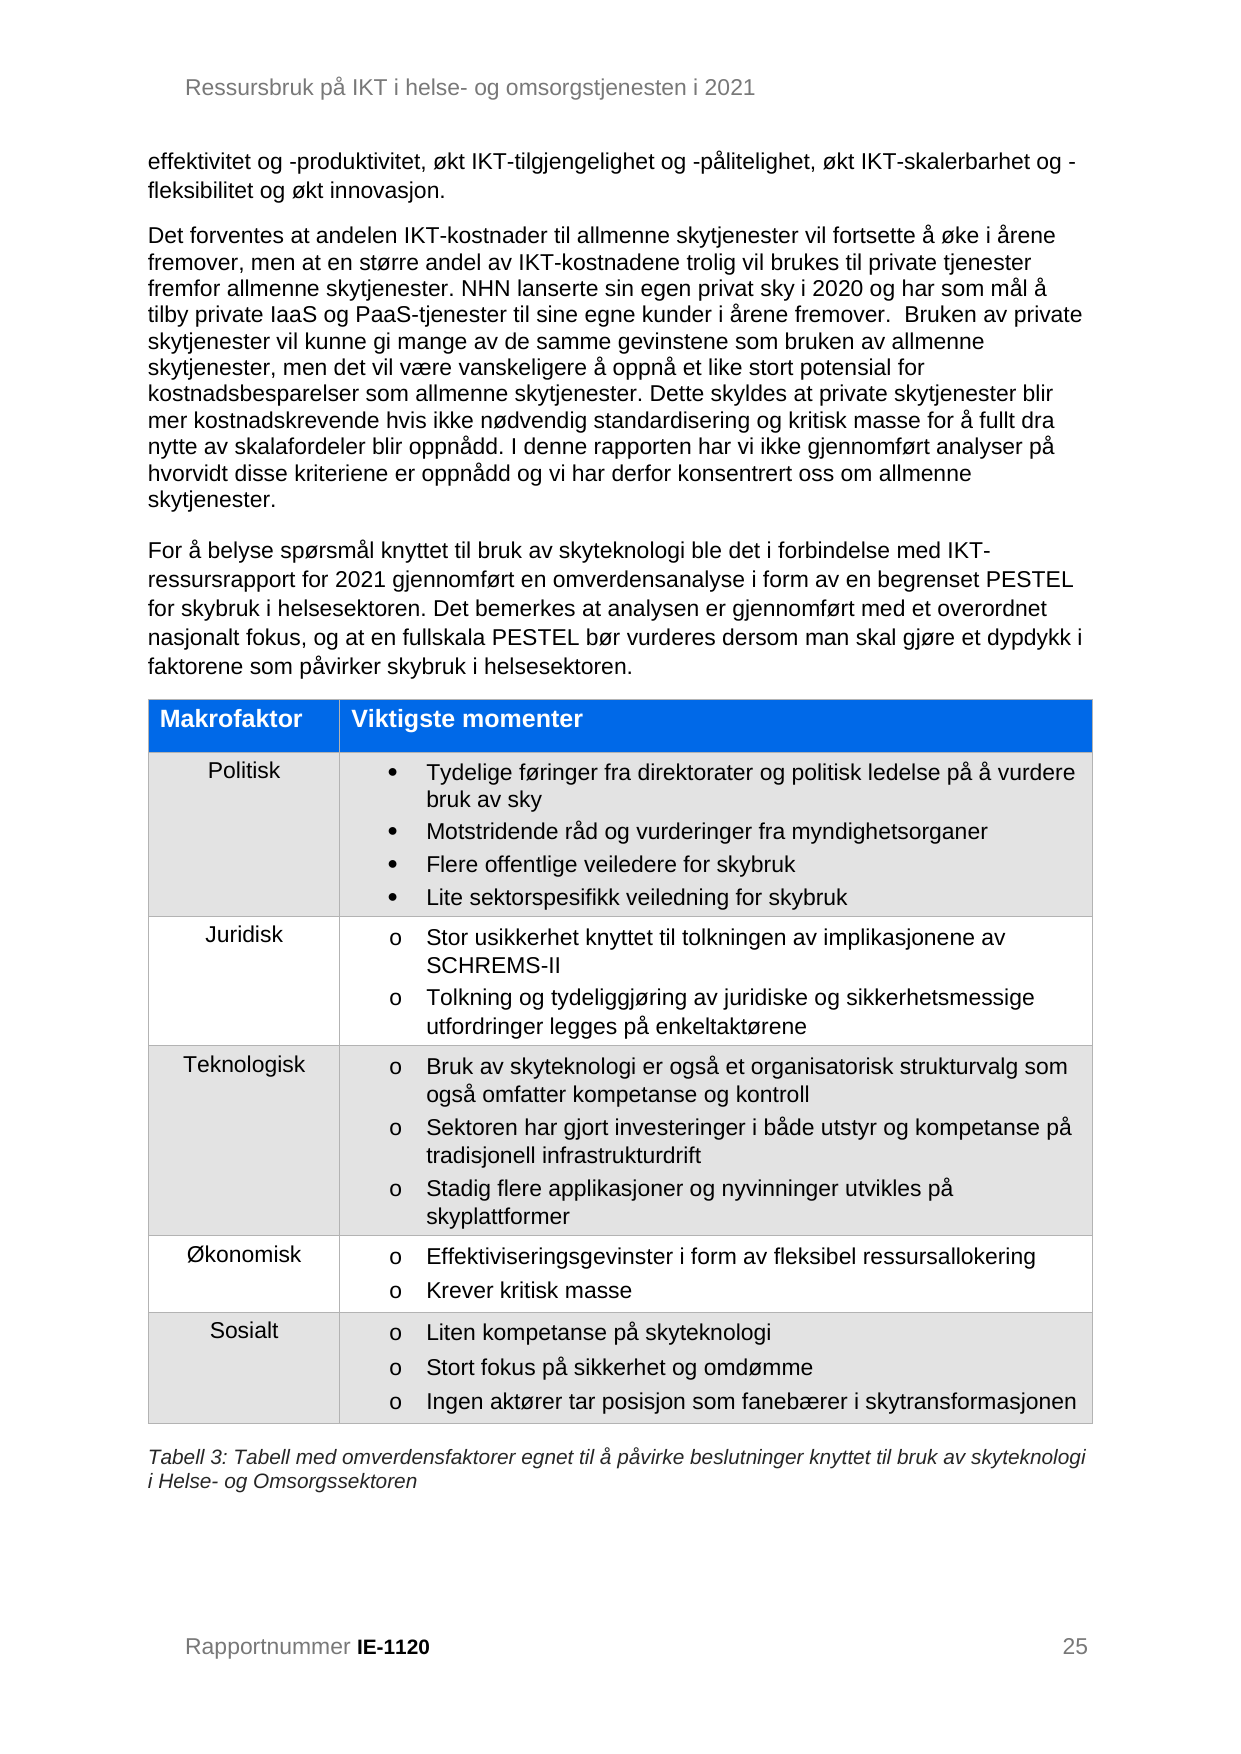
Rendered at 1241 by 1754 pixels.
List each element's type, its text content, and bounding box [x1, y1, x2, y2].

table_cell Teknologisk [149, 1046, 339, 1235]
table_header Makrofaktor [149, 700, 339, 752]
table_cell Økonomisk [149, 1236, 339, 1312]
table_header Viktigste momenter [340, 700, 1092, 752]
table_cell Politisk [149, 753, 339, 916]
text Tabell 3: Tabell med omverdensfaktorer egnet til å påvirke beslutninger knyttet til bruk av skyteknologi i Helse- og Omsorgssektoren [148, 1445, 1092, 1493]
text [148, 148, 1092, 203]
table_cell Sosialt [149, 1313, 339, 1423]
text Det forventes at andelen IKT-kostnader til allmenne skytjenester vil fortsette å øke i årene fremover, men at en større andel av IKT-kostnadene trolig vil brukes til private tjenester fremfor allmenne skytjenester. NHN lanserte sin egen privat sky i 2020 og har som mål å tilby private IaaS og PaaS-tjenester til sine egne kunder i årene fremover. Bruken av private skytjenester vil kunne gi mange av de samme gevinstene som bruken av allmenne skytjenester, men det vil være vanskeligere å oppnå et like stort potensial for kostnadsbesparelser som allmenne skytjenester. Dette skyldes at private skytjenester blir mer kostnadskrevende hvis ikke nødvendig standardisering og kritisk masse for å fullt dra nytte av skalafordeler blir oppnådd. I denne rapporten har vi ikke gjennomført analyser på hvorvidt disse kriteriene er oppnådd og vi har derfor konsentrert oss om allmenne skytjenester. [148, 222, 1092, 512]
table_cell Juridisk [149, 917, 339, 1045]
table_cell Tydelige føringer fra direktorater og politisk ledelse på å vurdere bruk av sky Motstridende råd og vurderinger fra myndighetsorganer Flere offentlige veiledere for skybruk Lite sektorspesifikk veiledning for skybruk [340, 753, 1092, 916]
table_cell Liten kompetanse på skyteknologi Stort fokus på sikkerhet og omdømme Ingen aktører tar posisjon som fanebærer i skytransformasjonen [340, 1313, 1092, 1423]
table_cell Stor usikkerhet knyttet til tolkningen av implikasjonene av SCHREMS-II Tolkning og tydeliggjøring av juridiske og sikkerhetsmessige utfordringer legges på enkeltaktørene [340, 917, 1092, 1045]
table_cell Bruk av skyteknologi er også et organisatorisk strukturvalg som også omfatter kompetanse og kontroll Sektoren har gjort investeringer i både utstyr og kompetanse på tradisjonell infrastrukturdrift Stadig flere applikasjoner og nyvinninger utvikles på skyplattformer [340, 1046, 1092, 1235]
table_cell Effektiviseringsgevinster i form av fleksibel ressursallokering Krever kritisk masse [340, 1236, 1092, 1312]
text For å belyse spørsmål knyttet til bruk av skyteknologi ble det i forbindelse med IKT-ressursrapport for 2021 gjennomført en omverdensanalyse i form av en begrenset PESTEL for skybruk i helsesektoren. Det bemerkes at analysen er gjennomført med et overordnet nasjonalt fokus, og at en fullskala PESTEL bør vurderes dersom man skal gjøre et dypdykk i faktorene som påvirker skybruk i helsesektoren. [148, 537, 1092, 679]
